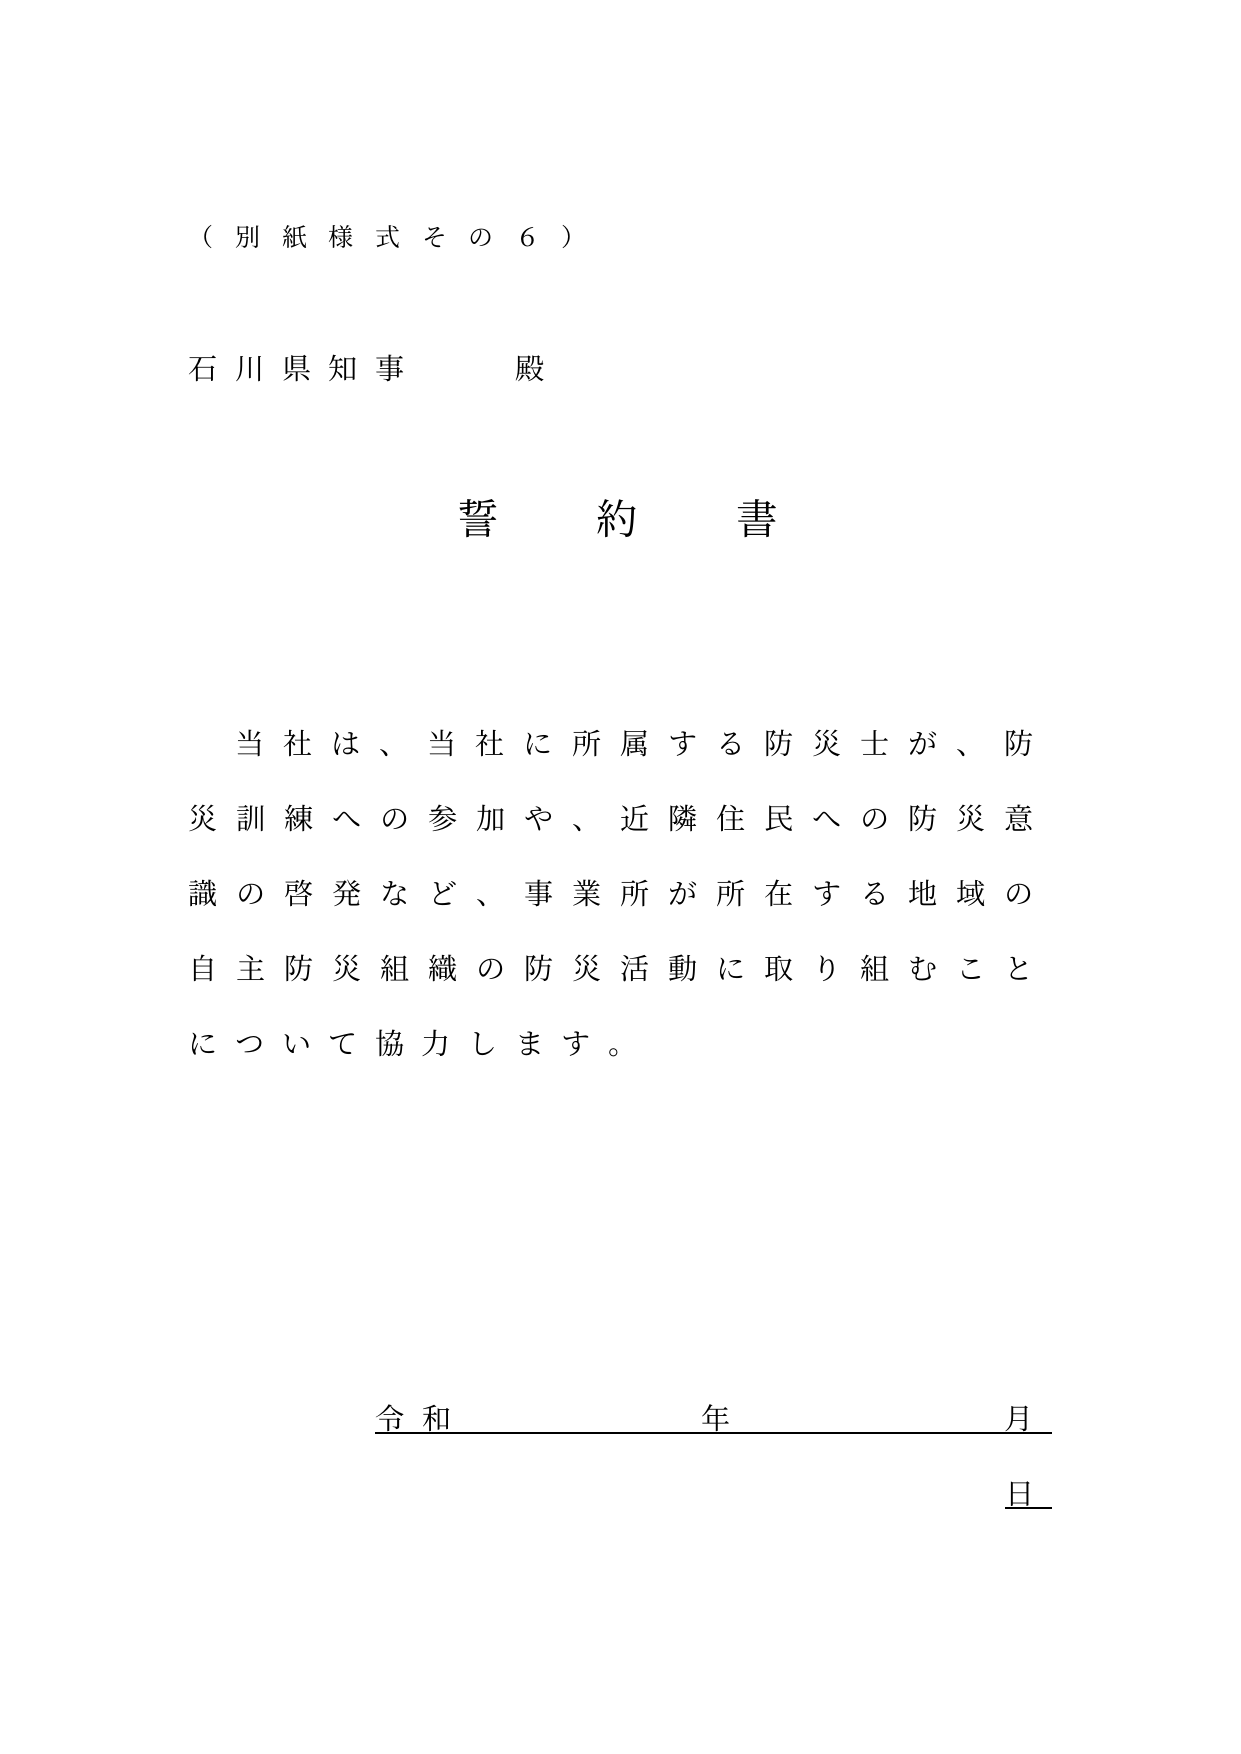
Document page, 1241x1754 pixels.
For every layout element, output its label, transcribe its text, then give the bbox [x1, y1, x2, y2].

text 石川県知事 殿 [188, 329, 1052, 404]
text 当社は、当社に所属する防災士が、防災訓練への参加や、近隣住民への防災意識の啓発など、事業所が所在する地域の自主防災組織の防災活動に取り組むことについて協力します。 [188, 704, 1052, 1079]
text 誓 約 書 [188, 479, 1052, 554]
text （別紙様式その６） [188, 217, 1052, 254]
text 令和 年 月 日 [188, 1379, 1052, 1529]
